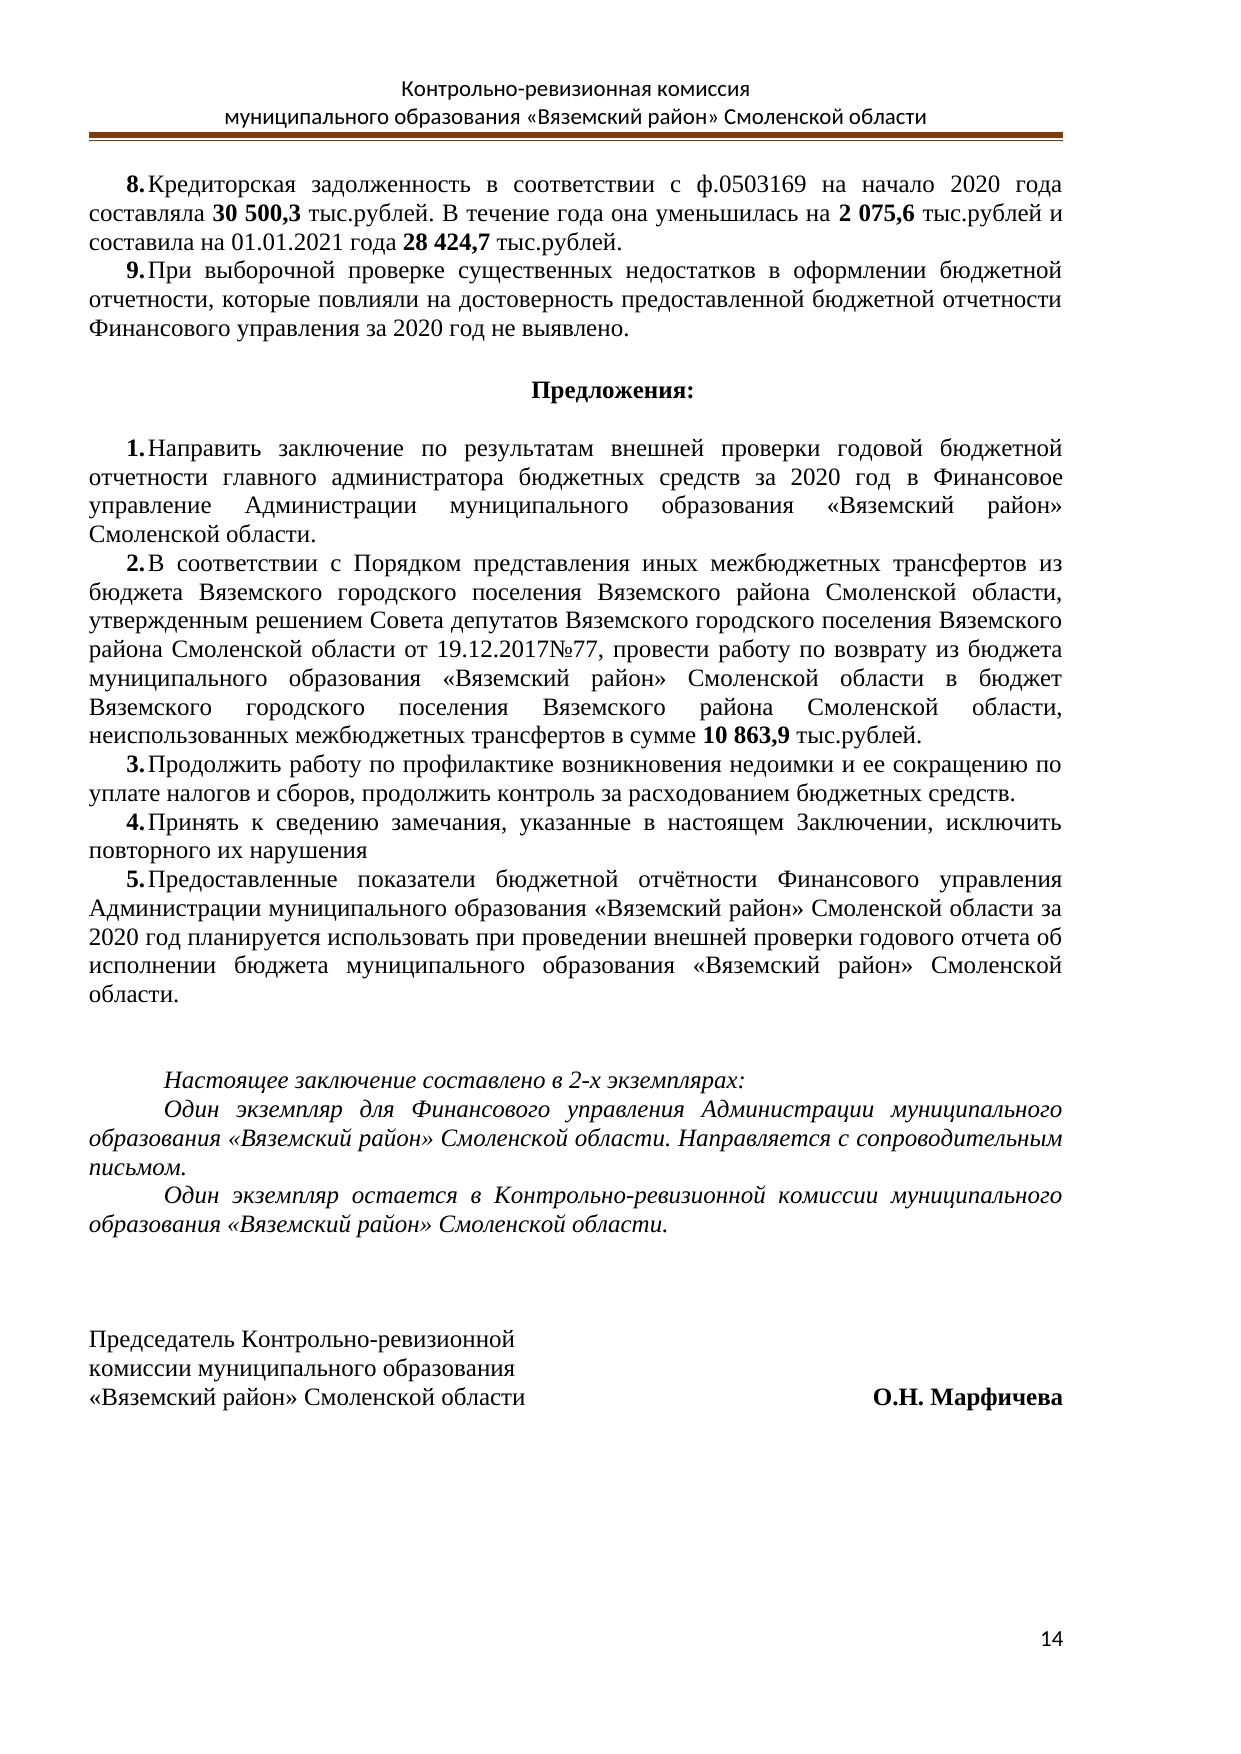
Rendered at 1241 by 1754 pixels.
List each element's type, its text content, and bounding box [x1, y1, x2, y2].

text Один экземпляр для Финансового управления Администрации муниципального образования «Вяземский район» Смоленской области. Направляется с сопроводительным письмом. [89, 1094, 1063, 1180]
table_header Председатель Контрольно-ревизионной комиссии муниципального образования «Вяземский район» Смоленской области [78, 1324, 635, 1410]
table_header О.Н. Марфичева [635, 1324, 1074, 1410]
text Настоящее заключение составлено в 2-х экземплярах: [89, 1065, 1063, 1094]
list Кредиторская задолженность в соответствии с ф.0503169 на начало 2020 года составляла 30 500,3 тыс.рублей. В течение года она уменьшилась на 2 075,6 тыс.рублей и составила на 01.01.2021 года 28 424,7 тыс.рублей. [89, 169, 1063, 256]
list В соответствии с Порядком представления иных межбюджетных трансфертов из бюджета Вяземского городского поселения Вяземского района Смоленской области, утвержденным решением Совета депутатов Вяземского городского поселения Вяземского района Смоленской области от 19.12.2017№77, провести работу по возврату из бюджета муниципального образования «Вяземский район» Смоленской области в бюджет Вяземского городского поселения Вяземского района Смоленской области, неиспользованных межбюджетных трансфертов в сумме 10 863,9 тыс.рублей. [89, 548, 1063, 749]
list Предоставленные показатели бюджетной отчётности Финансового управления Администрации муниципального образования «Вяземский район» Смоленской области за 2020 год планируется использовать при проведении внешней проверки годового отчета об исполнении бюджета муниципального образования «Вяземский район» Смоленской области. [89, 864, 1063, 1008]
list Принять к сведению замечания, указанные в настоящем Заключении, исключить повторного их нарушения [89, 807, 1063, 864]
list При выборочной проверке существенных недостатков в оформлении бюджетной отчетности, которые повлияли на достоверность предоставленной бюджетной отчетности Финансового управления за 2020 год не выявлено. [89, 256, 1063, 342]
text Один экземпляр остается в Контрольно-ревизионной комиссии муниципального образования «Вяземский район» Смоленской области. [89, 1180, 1063, 1238]
list Продолжить работу по профилактике возникновения недоимки и ее сокращению по уплате налогов и сборов, продолжить контроль за расходованием бюджетных средств. [89, 749, 1063, 807]
list Направить заключение по результатам внешней проверки годовой бюджетной отчетности главного администратора бюджетных средств за 2020 год в Финансовое управление Администрации муниципального образования «Вяземский район» Смоленской области. [89, 433, 1063, 548]
text Предложения: [89, 375, 1063, 404]
